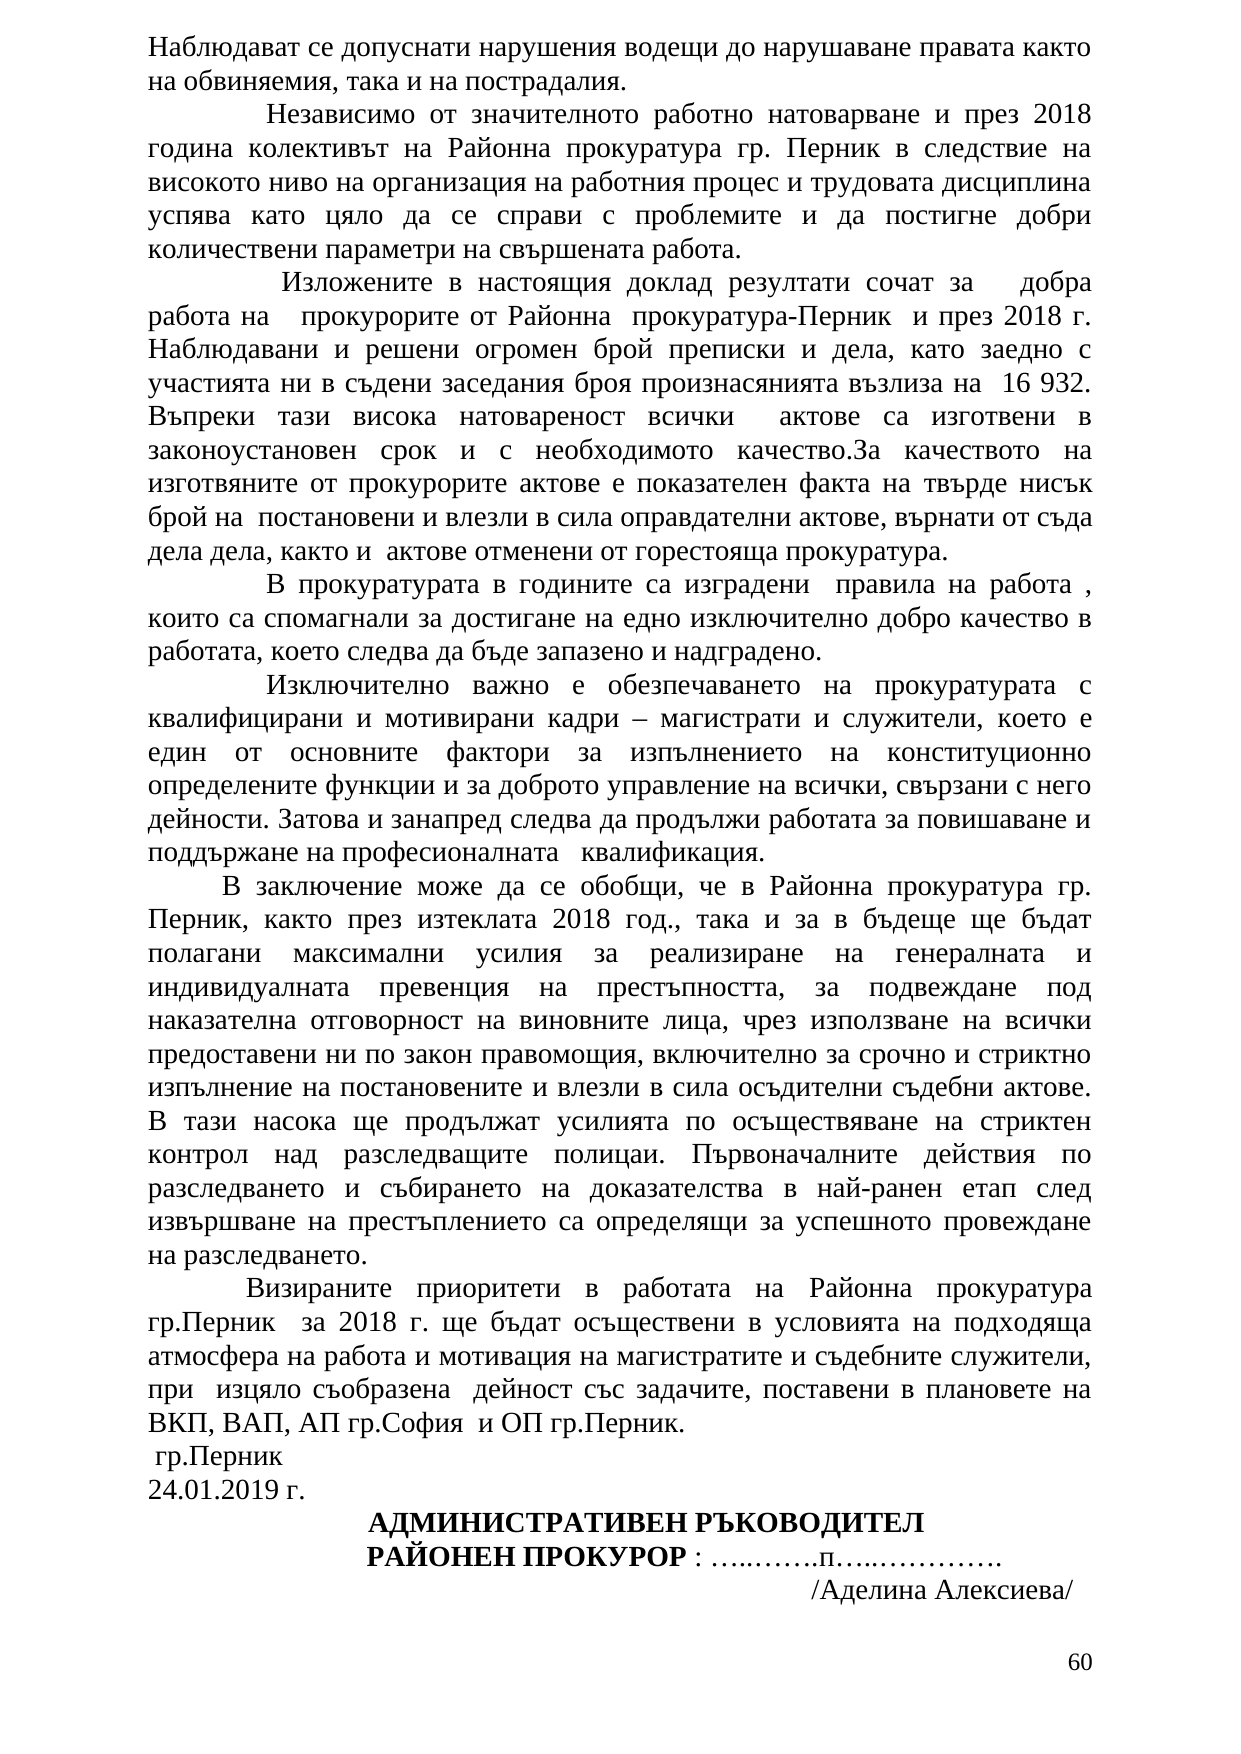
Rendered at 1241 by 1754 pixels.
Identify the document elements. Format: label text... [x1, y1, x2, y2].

text РАЙОНЕН ПРОКУРОР : …..…….п…..…………. [148, 1539, 1093, 1572]
text АДМИНИСТРАТИВЕН РЪКОВОДИТЕЛ [148, 1505, 1093, 1539]
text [148, 29, 1093, 97]
text гр.Перник [148, 1438, 1093, 1472]
text Изложените в настоящия доклад резултати сочат за добра работа на прокурорите от Районна прокуратура-Перник и през 2018 г. Наблюдавани и решени огромен брой преписки и дела, като заедно с участията ни в съдени заседания броя произнасянията възлиза на 16 932. Въпреки тази висока натовареност всички актове са изготвени в законоустановен срок и с необходимото качество.За качеството на изготвяните от прокурорите актове е показателен факта на твърде нисък брой на постановени и влезли в сила оправдателни актове, върнати от съда дела дела, както и актове отменени от горестояща прокуратура. [148, 264, 1093, 566]
text /Аделина Алексиева/ [148, 1572, 1093, 1606]
text Визираните приоритети в работата на Районна прокуратура гр.Перник за 2018 г. ще бъдат осъществени в условията на подходяща атмосфера на работа и мотивация на магистратите и съдебните служители, при изцяло съобразена дейност със задачите, поставени в плановете на ВКП, ВАП, АП гр.София и ОП гр.Перник. [148, 1271, 1093, 1438]
text В заключение може да се обобщи, че в Районна прокуратура гр. Перник, както през изтеклата 2018 год., така и за в бъдеще ще бъдат полагани максимални усилия за реализиране на генералната и индивидуалната превенция на престъпността, за подвеждане под наказателна отговорност на виновните лица, чрез използване на всички предоставени ни по закон правомощия, включително за срочно и стриктно изпълнение на постановените и влезли в сила осъдителни съдебни актове. В тази насока ще продължат усилията по осъществяване на стриктен контрол над разследващите полицаи. Първоначалните действия по разследването и събирането на доказателства в най-ранен етап след извършване на престъплението са определящи за успешното провеждане на разследването. [148, 868, 1093, 1271]
text Независимо от значителното работно натоварване и през 2018 година колективът на Районна прокуратура гр. Перник в следствие на високото ниво на организация на работния процес и трудовата дисциплина успява като цяло да се справи с проблемите и да постигне добри количествени параметри на свършената работа. [148, 97, 1093, 264]
text Изключително важно е обезпечаването на прокуратурата с квалифицирани и мотивирани кадри – магистрати и служители, което е един от основните фактори за изпълнението на конституционно определените функции и за доброто управление на всички, свързани с него дейности. Затова и занапред следва да продължи работата за повишаване и поддържане на професионалната квалификация. [148, 667, 1093, 868]
text В прокуратурата в годините са изградени правила на работа , които са спомагнали за достигане на едно изключително добро качество в работата, което следва да бъде запазено и надградено. [148, 566, 1093, 667]
text 24.01.2019 г. [148, 1472, 1093, 1505]
